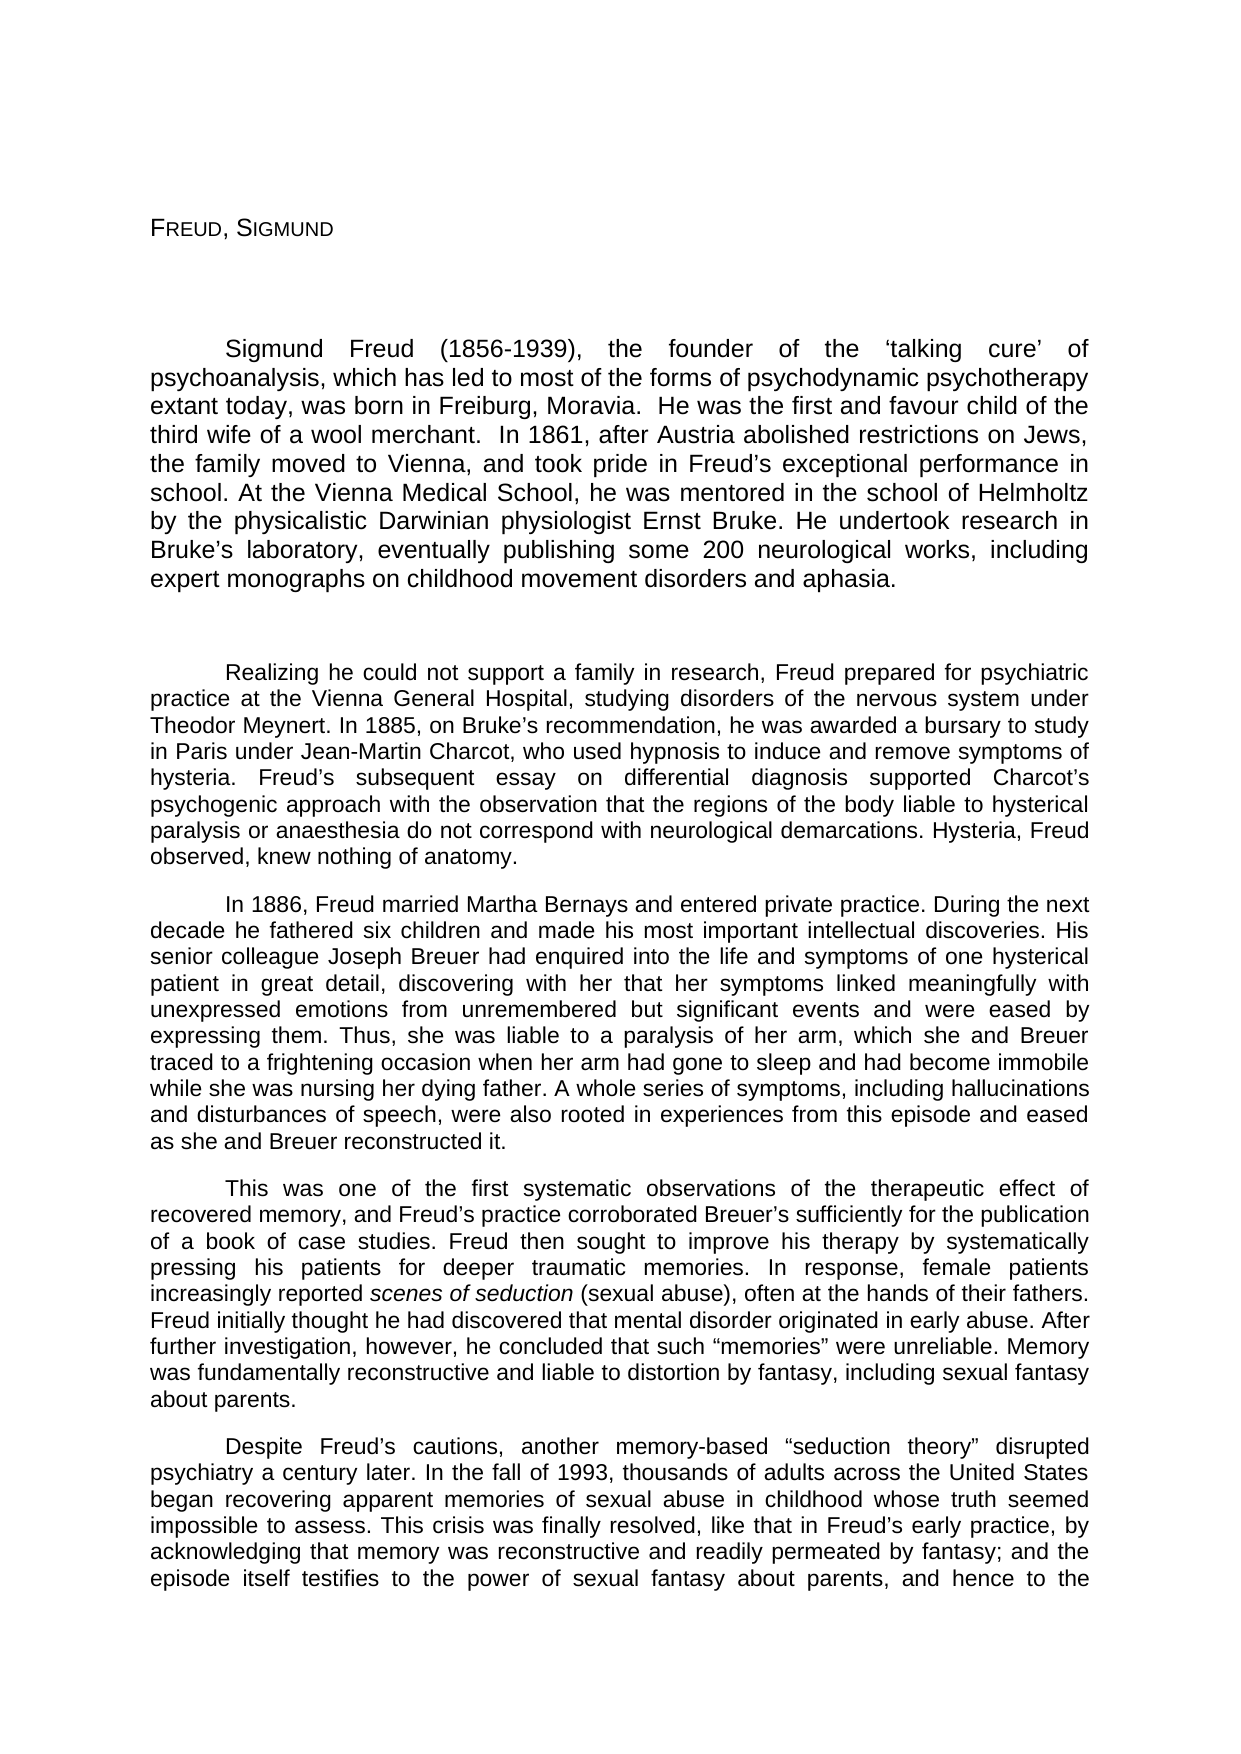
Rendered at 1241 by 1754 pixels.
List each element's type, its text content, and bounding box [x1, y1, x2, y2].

text Sigmund Freud (1856-1939), the founder of the ‘talking cure’ of psychoanalysis, which has led to most of the forms of psychodynamic psychotherapy extant today, was born in Freiburg, Moravia. He was the first and favour child of the third wife of a wool merchant. In 1861, after Austria abolished restrictions on Jews, the family moved to Vienna, and took pride in Freud’s exceptional performance in school. At the Vienna Medical School, he was mentored in the school of Helmholtz by the physicalistic Darwinian physiologist Ernst Bruke. He undertook research in Bruke’s laboratory, eventually publishing some 200 neurological works, including expert monographs on childhood movement disorders and aphasia. [150, 334, 1090, 593]
text This was one of the first systematic observations of the therapeutic effect of recovered memory, and Freud’s practice corroborated Breuer’s sufficiently for the publication of a book of case studies. Freud then sought to improve his therapy by systematically pressing his patients for deeper traumatic memories. In response, female patients increasingly reported scenes of seduction (sexual abuse), often at the hands of their fathers. Freud initially thought he had discovered that mental disorder originated in early abuse. After further investigation, however, he concluded that such “memories” were unreliable. Memory was fundamentally reconstructive and liable to distortion by fantasy, including sexual fantasy about parents. [150, 1175, 1090, 1412]
title Freud, Sigmund [150, 212, 1090, 241]
text Realizing he could not support a family in research, Freud prepared for psychiatric practice at the Vienna General Hospital, studying disorders of the nervous system under Theodor Meynert. In 1885, on Bruke’s recommendation, he was awarded a bursary to study in Paris under Jean-Martin Charcot, who used hypnosis to induce and remove symptoms of hysteria. Freud’s subsequent essay on differential diagnosis supported Charcot’s psychogenic approach with the observation that the regions of the body liable to hysterical paralysis or anaesthesia do not correspond with neurological demarcations. Hysteria, Freud observed, knew nothing of anatomy. [150, 659, 1090, 870]
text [150, 1433, 1090, 1591]
text In 1886, Freud married Martha Bernays and entered private practice. During the next decade he fathered six children and made his most important intellectual discoveries. His senior colleague Joseph Breuer had enquired into the life and symptoms of one hysterical patient in great detail, discovering with her that her symptoms linked meaningfully with unexpressed emotions from unremembered but significant events and were eased by expressing them. Thus, she was liable to a paralysis of her arm, which she and Breuer traced to a frightening occasion when her arm had gone to sleep and had become immobile while she was nursing her dying father. A whole series of symptoms, including hallucinations and disturbances of speech, were also rooted in experiences from this episode and eased as she and Breuer reconstructed it. [150, 891, 1090, 1154]
